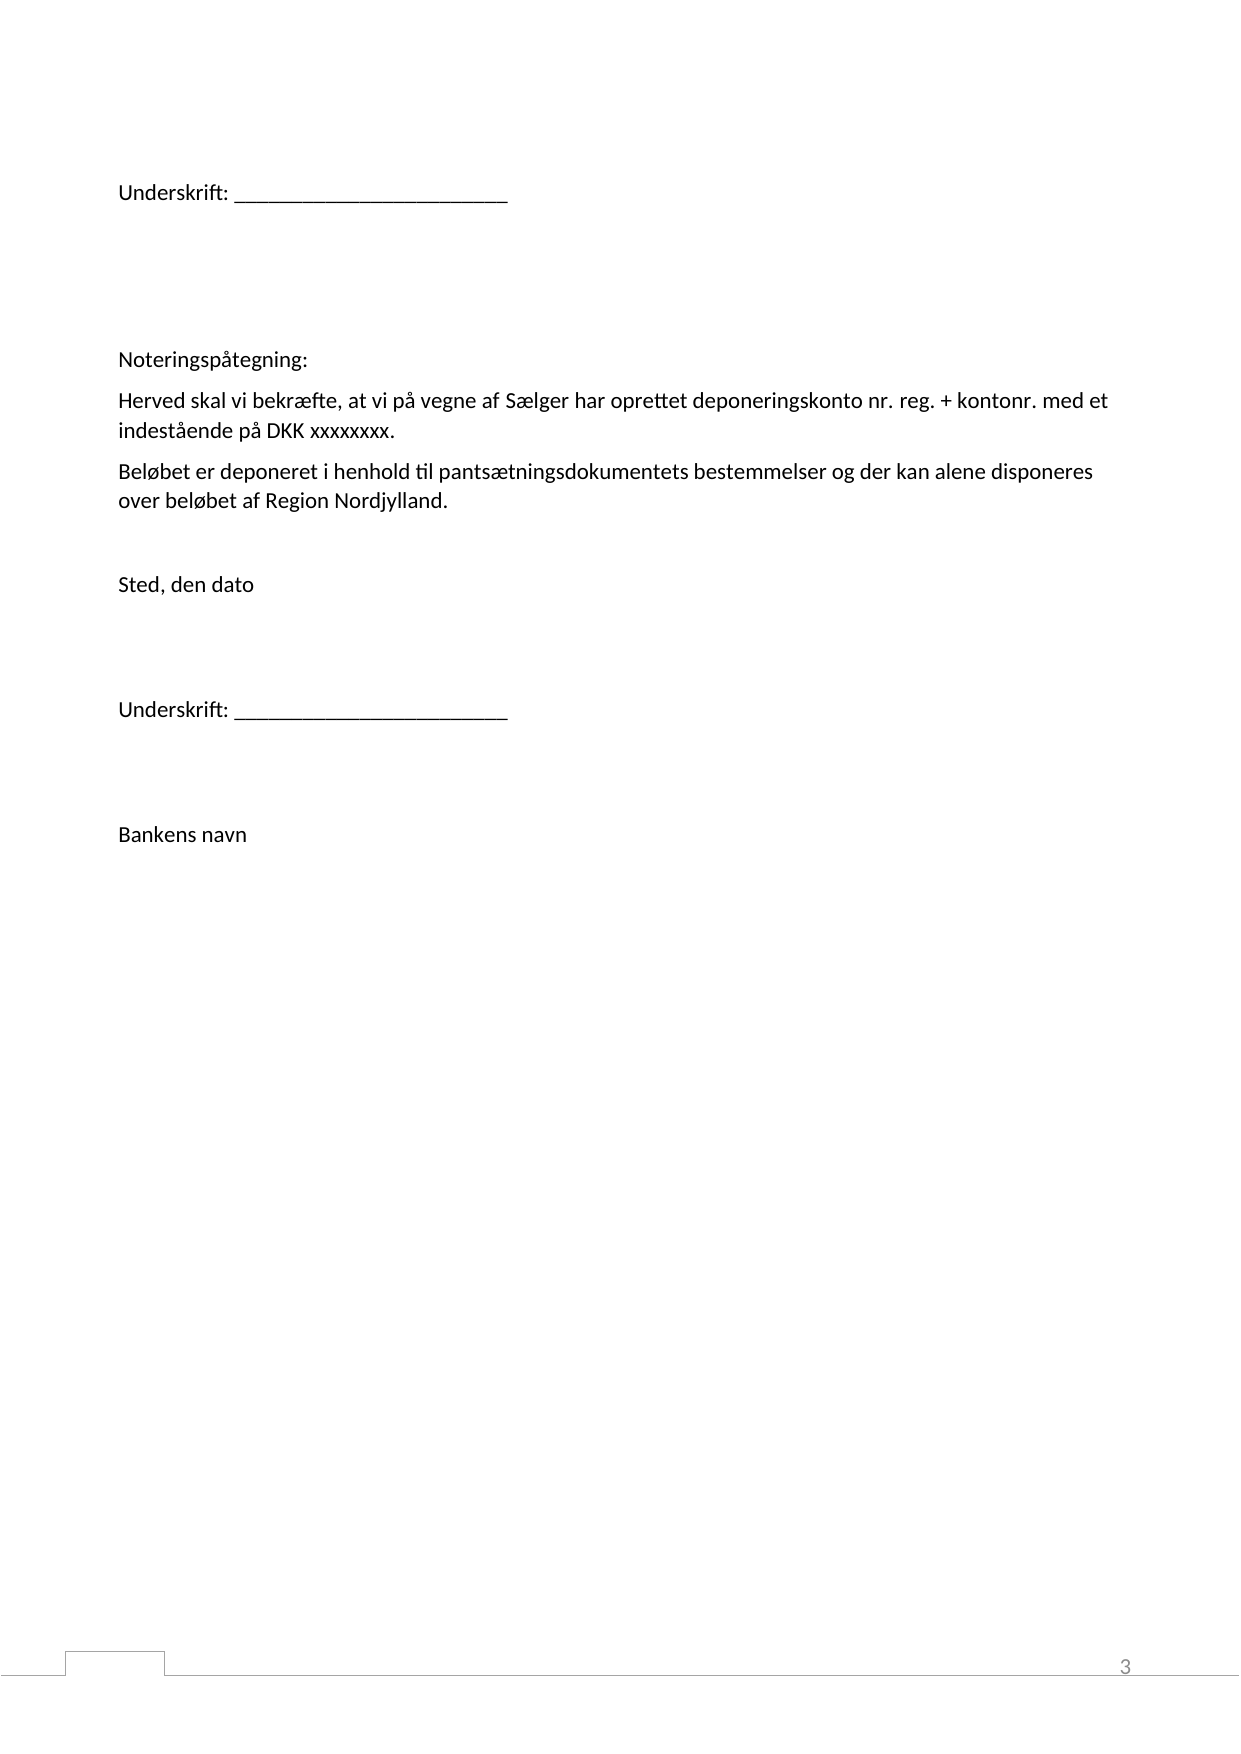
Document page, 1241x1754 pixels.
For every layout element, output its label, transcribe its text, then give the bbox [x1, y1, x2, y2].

text Sted, den dato [118, 569, 1122, 598]
text Beløbet er deponeret i henhold til pantsætningsdokumentets bestemmelser og der kan alene disponeres over beløbet af Region Nordjylland. [118, 456, 1122, 515]
text Underskrift: ________________________ [118, 694, 1122, 723]
text Underskrift: ________________________ [118, 177, 1122, 206]
text Bankens navn [118, 819, 1122, 848]
text Herved skal vi bekræfte, at vi på vegne af Sælger har oprettet deponeringskonto nr. reg. + kontonr. med et indestående på DKK xxxxxxxx. [118, 386, 1122, 444]
text Noteringspåtegning: [118, 344, 1122, 373]
